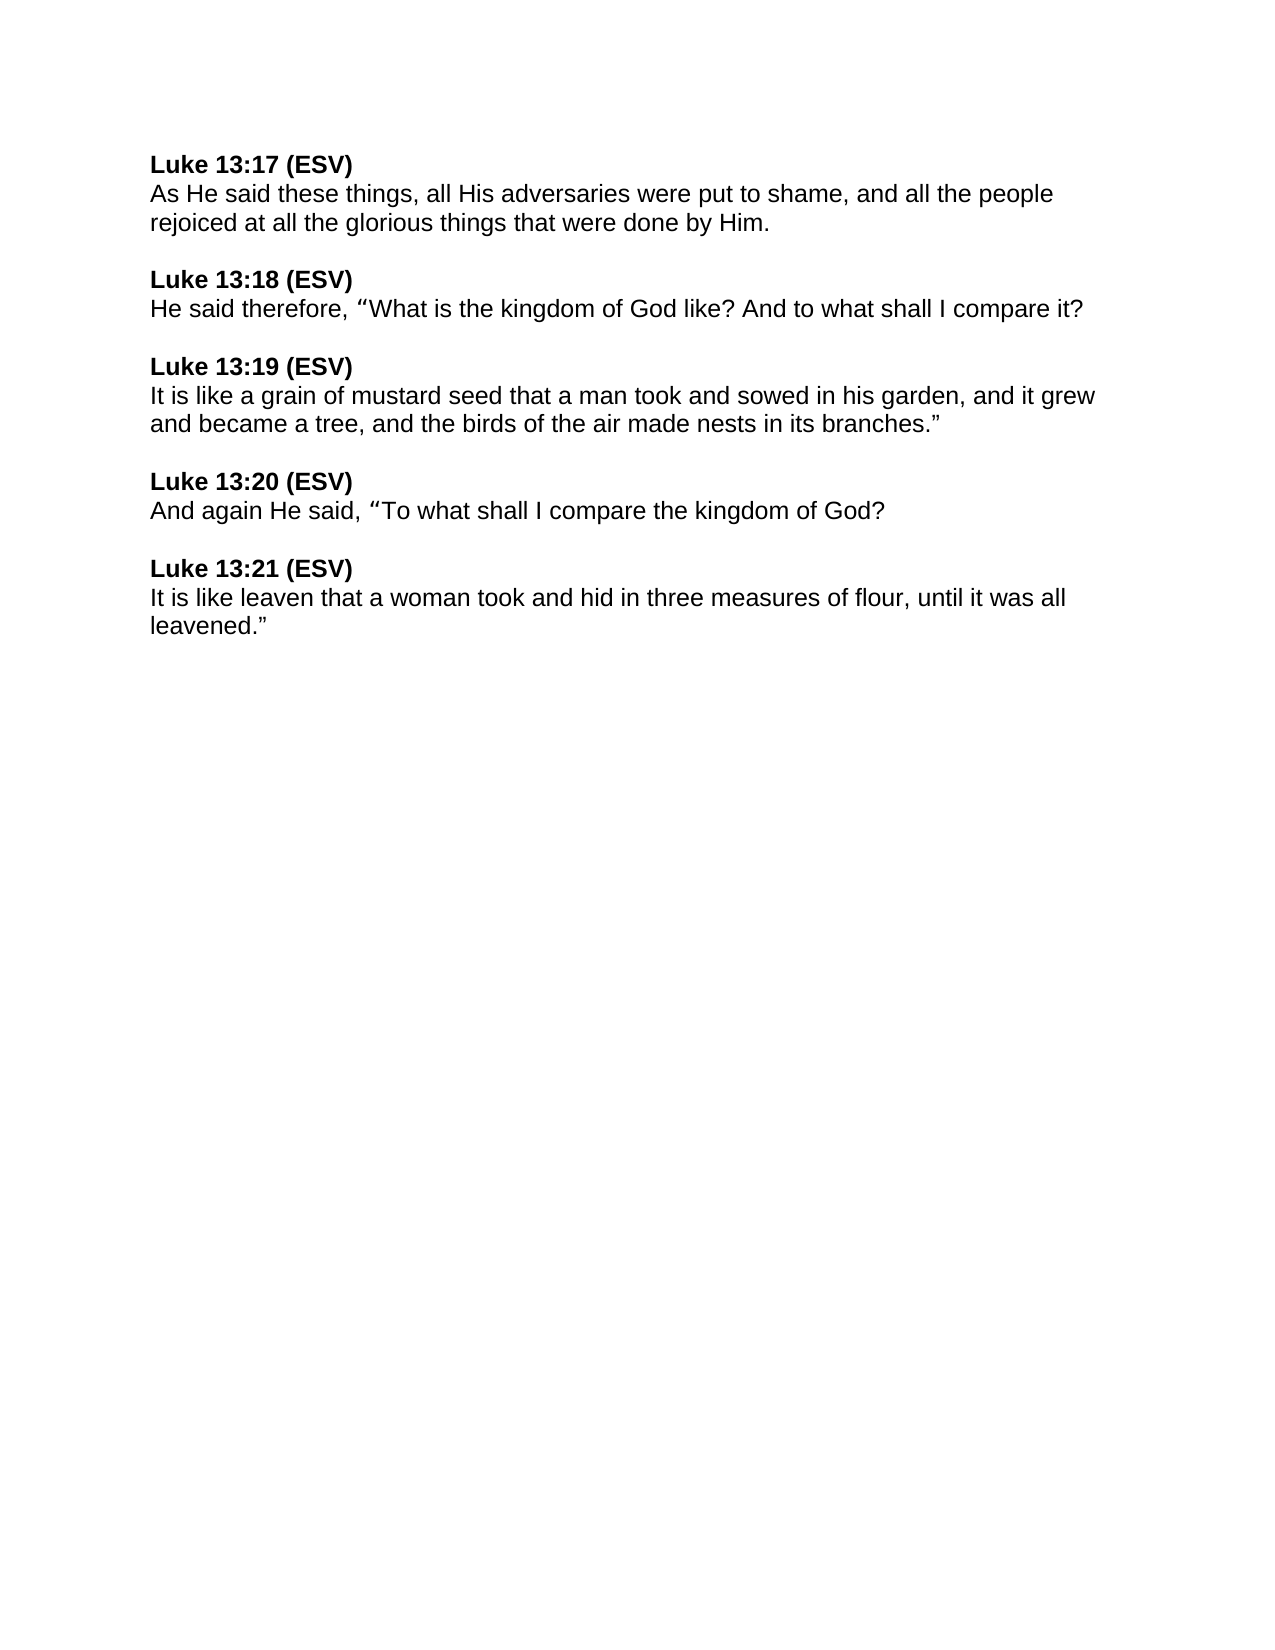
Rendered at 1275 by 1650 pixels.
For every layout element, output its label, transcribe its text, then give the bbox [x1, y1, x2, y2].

text Luke 13:18 (ESV) He said therefore, “What is the kingdom of God like? And to what shall I compare it? [150, 265, 1125, 323]
text Luke 13:20 (ESV) And again He said, “To what shall I compare the kingdom of God? [150, 467, 1125, 525]
text Luke 13:17 (ESV) As He said these things, all His adversaries were put to shame, and all the people rejoiced at all the glorious things that were done by Him. [150, 150, 1125, 236]
text Luke 13:19 (ESV) It is like a grain of mustard seed that a man took and sowed in his garden, and it grew and became a tree, and the birds of the air made nests in its branches.” [150, 352, 1125, 438]
text Luke 13:21 (ESV) It is like leaven that a woman took and hid in three measures of flour, until it was all leavened.” [150, 554, 1125, 640]
